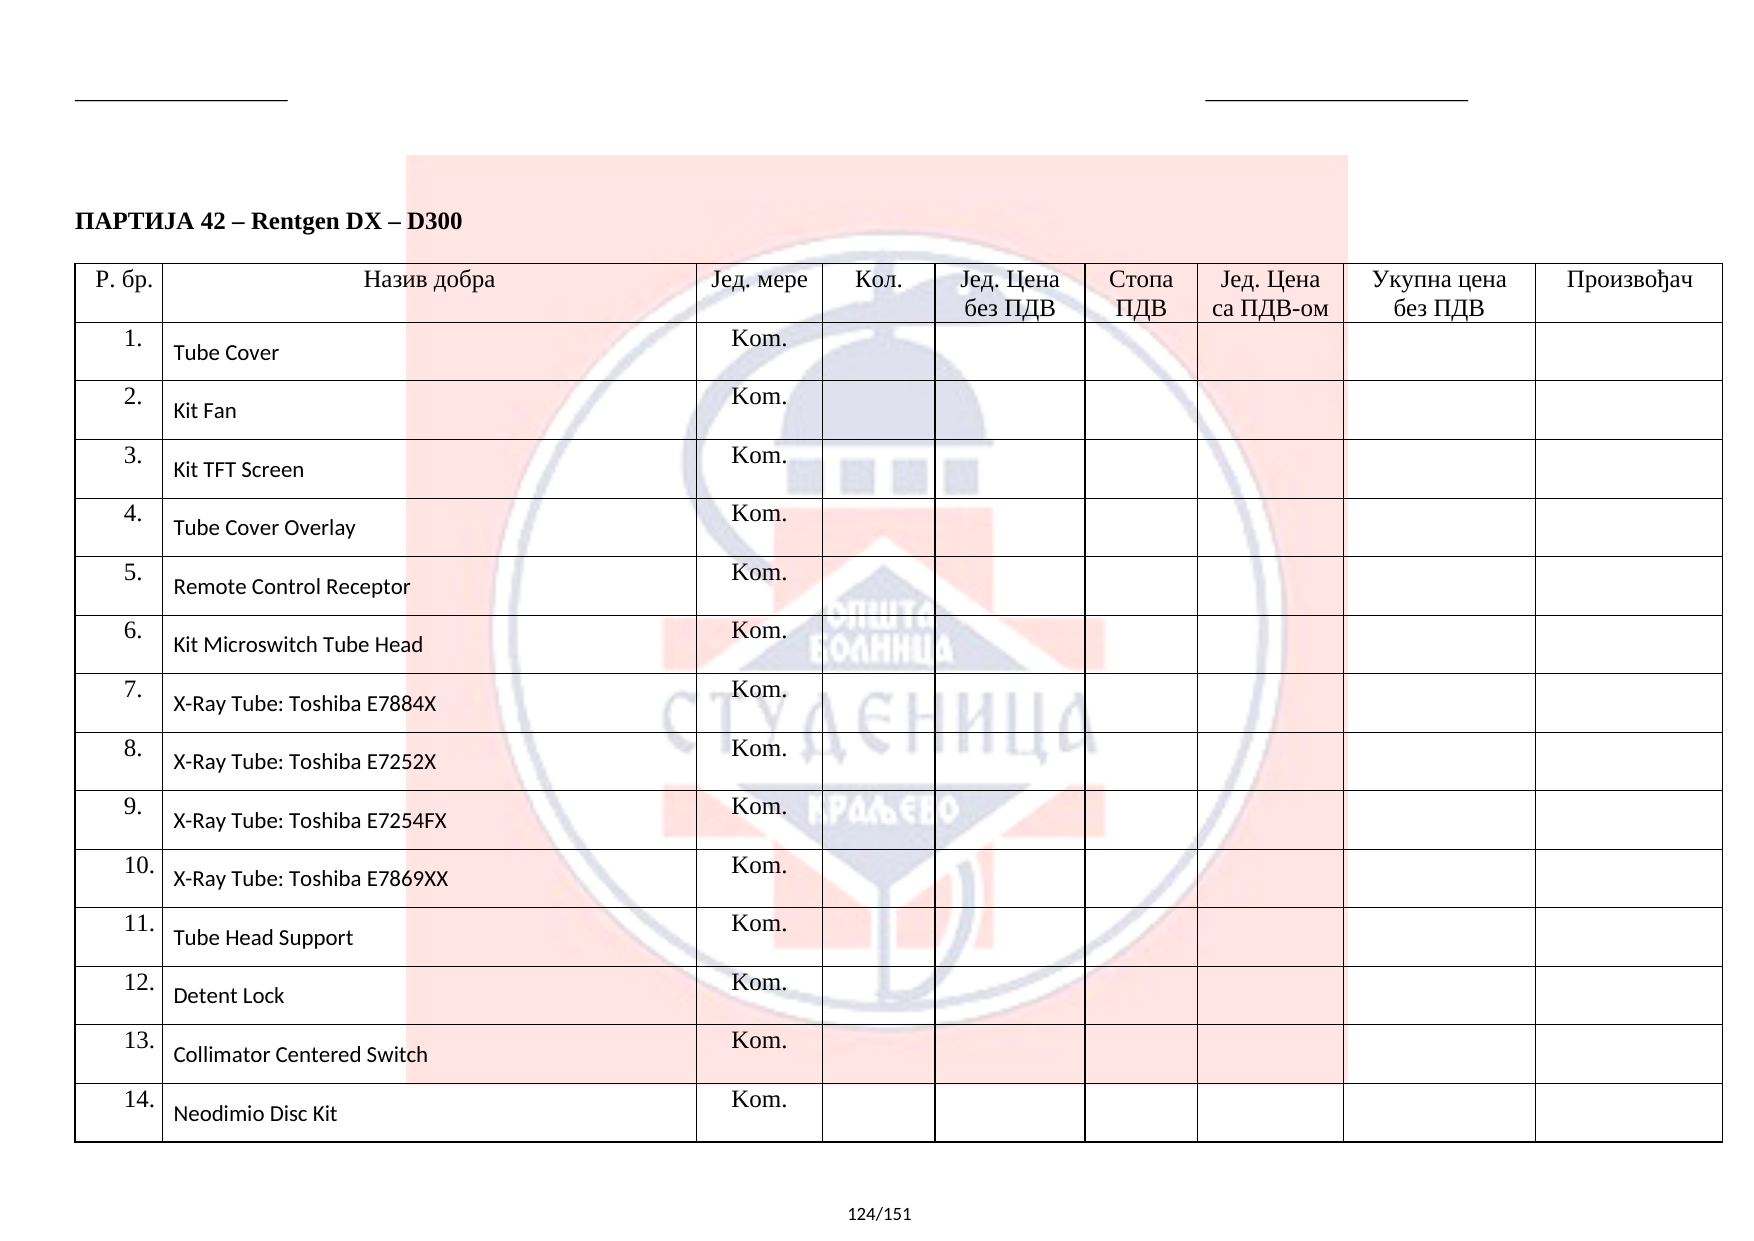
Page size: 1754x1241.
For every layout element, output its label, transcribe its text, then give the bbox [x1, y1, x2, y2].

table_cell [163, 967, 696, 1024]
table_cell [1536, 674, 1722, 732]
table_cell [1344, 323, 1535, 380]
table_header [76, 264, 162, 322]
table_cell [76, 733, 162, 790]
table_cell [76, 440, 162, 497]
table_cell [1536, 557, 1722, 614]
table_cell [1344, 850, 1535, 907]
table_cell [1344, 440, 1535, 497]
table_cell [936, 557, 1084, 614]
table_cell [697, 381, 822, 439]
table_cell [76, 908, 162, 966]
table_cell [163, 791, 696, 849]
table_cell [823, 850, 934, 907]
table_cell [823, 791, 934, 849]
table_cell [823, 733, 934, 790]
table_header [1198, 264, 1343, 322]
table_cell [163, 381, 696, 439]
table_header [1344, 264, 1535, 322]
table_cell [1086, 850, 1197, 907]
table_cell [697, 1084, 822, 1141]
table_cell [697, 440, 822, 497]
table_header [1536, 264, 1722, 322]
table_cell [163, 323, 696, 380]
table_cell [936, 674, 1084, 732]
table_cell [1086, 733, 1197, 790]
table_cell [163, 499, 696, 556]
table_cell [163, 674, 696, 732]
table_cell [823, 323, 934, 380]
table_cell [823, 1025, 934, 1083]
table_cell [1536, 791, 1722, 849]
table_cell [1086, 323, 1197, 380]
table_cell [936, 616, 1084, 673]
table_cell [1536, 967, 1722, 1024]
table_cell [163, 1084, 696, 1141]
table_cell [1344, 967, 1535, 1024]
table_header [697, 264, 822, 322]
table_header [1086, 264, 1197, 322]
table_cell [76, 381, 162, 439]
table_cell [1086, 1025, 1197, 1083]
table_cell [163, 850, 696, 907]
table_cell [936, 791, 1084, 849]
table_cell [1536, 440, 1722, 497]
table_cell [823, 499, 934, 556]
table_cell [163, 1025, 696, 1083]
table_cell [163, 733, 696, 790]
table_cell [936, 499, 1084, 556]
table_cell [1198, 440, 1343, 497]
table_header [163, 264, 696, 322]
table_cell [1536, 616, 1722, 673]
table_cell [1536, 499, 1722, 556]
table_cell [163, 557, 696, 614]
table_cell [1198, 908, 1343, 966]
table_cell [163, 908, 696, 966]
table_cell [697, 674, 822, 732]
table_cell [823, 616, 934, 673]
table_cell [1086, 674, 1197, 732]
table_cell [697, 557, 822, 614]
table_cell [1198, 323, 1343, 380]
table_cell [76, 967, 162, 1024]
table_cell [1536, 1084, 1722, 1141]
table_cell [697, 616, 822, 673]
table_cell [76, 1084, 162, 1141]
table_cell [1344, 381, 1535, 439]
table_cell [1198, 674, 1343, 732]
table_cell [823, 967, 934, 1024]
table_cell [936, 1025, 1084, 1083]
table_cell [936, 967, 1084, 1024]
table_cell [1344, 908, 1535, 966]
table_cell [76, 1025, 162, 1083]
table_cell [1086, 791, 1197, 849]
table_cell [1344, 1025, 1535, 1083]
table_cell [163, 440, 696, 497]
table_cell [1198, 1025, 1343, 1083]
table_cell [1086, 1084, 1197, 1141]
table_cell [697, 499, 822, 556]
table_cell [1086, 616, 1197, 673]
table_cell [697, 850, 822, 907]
text ПАРТИЈА 42 – Rentgen DX – D300 [75, 206, 1679, 234]
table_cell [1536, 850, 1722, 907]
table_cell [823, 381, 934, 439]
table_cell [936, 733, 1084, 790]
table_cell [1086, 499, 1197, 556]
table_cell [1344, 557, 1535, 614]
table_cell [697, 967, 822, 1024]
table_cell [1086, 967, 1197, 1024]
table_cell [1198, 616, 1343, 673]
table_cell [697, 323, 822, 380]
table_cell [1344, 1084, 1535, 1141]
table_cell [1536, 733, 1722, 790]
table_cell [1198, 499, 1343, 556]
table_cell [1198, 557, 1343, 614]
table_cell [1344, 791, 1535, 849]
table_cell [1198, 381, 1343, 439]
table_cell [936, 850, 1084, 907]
text _________________ _____________________ [75, 75, 1679, 104]
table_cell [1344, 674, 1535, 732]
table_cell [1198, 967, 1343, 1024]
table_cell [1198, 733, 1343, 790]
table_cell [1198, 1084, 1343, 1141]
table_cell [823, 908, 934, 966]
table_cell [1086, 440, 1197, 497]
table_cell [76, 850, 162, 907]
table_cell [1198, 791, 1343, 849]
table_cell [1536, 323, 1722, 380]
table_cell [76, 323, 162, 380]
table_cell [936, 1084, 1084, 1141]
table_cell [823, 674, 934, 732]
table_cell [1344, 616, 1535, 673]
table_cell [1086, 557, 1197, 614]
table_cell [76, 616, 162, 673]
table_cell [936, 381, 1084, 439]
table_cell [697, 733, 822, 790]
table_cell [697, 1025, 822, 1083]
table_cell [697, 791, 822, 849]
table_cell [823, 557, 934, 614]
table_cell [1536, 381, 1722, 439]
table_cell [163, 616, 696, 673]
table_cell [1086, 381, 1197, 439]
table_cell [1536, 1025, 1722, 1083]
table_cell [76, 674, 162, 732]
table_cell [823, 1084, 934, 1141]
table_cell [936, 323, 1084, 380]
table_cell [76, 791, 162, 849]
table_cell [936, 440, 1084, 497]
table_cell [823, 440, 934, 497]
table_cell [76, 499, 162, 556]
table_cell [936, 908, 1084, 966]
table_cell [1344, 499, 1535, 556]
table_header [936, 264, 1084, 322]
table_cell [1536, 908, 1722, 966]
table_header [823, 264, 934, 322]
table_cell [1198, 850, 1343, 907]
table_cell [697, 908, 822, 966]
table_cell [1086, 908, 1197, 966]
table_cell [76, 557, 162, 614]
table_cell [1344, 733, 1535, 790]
